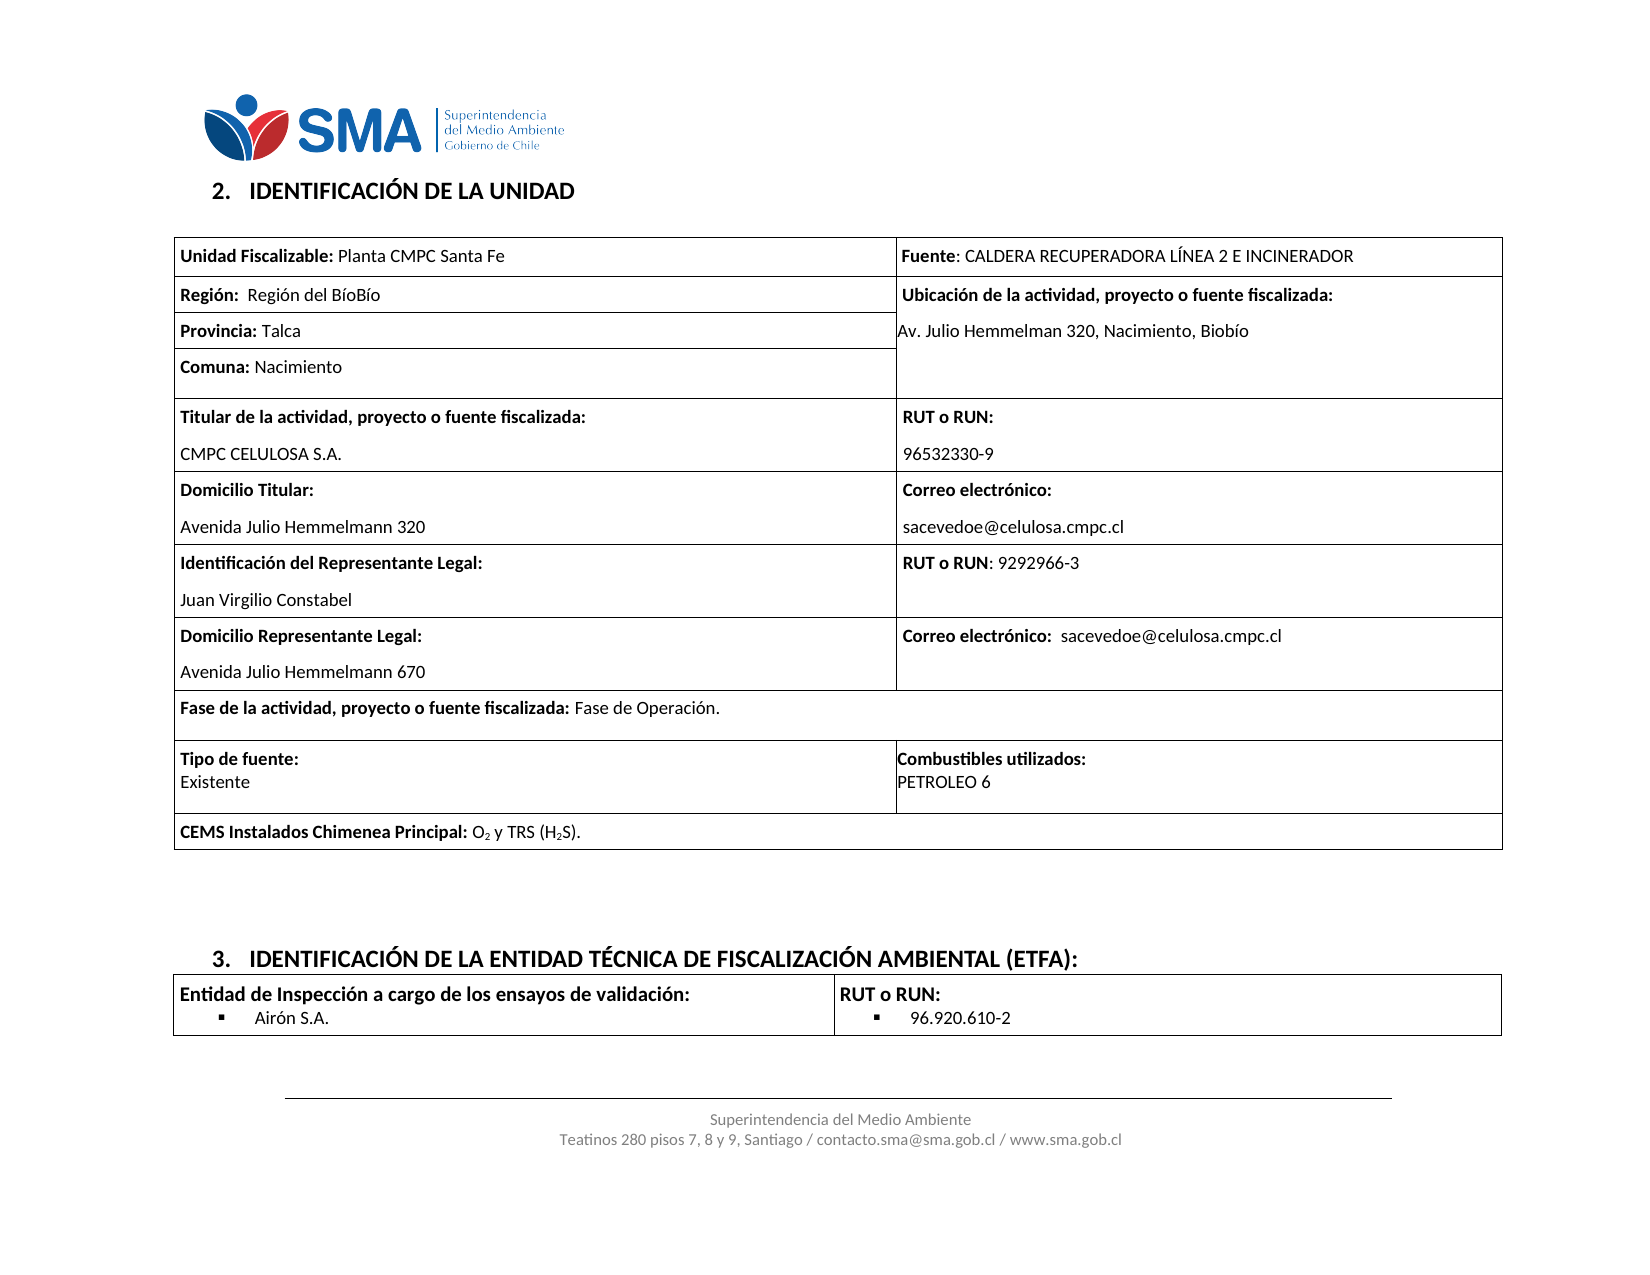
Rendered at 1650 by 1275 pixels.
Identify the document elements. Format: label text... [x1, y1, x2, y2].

table_cell Región: Región del BíoBío [175, 277, 896, 312]
table_cell Titular de la actividad, proyecto o fuente fiscalizada: CMPC CELULOSA S.A. [175, 399, 896, 471]
picture [174, 73, 584, 176]
table_header Entidad de Inspección a cargo de los ensayos de validación: Airón S.A. [174, 975, 834, 1035]
table_cell Correo electrónico: sacevedoe@celulosa.cmpc.cl [897, 618, 1502, 689]
table_cell Domicilio Representante Legal: Avenida Julio Hemmelmann 670 [175, 618, 896, 689]
table_cell Tipo de fuente: Existente [175, 741, 896, 813]
table_cell Provincia: Talca [175, 313, 896, 348]
subtitle IDENTIFICACIÓN DE LA UNIDAD [212, 175, 1502, 206]
table_header Fuente: CALDERA RECUPERADORA LÍNEA 2 E INCINERADOR [897, 238, 1502, 276]
table_cell RUT o RUN: 96532330-9 [897, 399, 1502, 471]
table_header Unidad Fiscalizable: Planta CMPC Santa Fe [175, 238, 896, 276]
table_cell Fase de la actividad, proyecto o fuente fiscalizada: Fase de Operación. [175, 691, 1502, 740]
subtitle IDENTIFICACIÓN DE LA ENTIDAD TÉCNICA DE FISCALIZACIÓN AMBIENTAL (ETFA): [212, 943, 1502, 974]
table_cell Ubicación de la actividad, proyecto o fuente fiscalizada: Av. Julio Hemmelman 320, Nacimiento, Biobío [897, 277, 1502, 398]
table_cell Domicilio Titular: Avenida Julio Hemmelmann 320 [175, 472, 896, 544]
table_header RUT o RUN: 96.920.610-2 [835, 975, 1501, 1035]
table_cell CEMS Instalados Chimenea Principal: O2 y TRS (H2S). [175, 814, 1502, 849]
table_cell Correo electrónico: sacevedoe@celulosa.cmpc.cl [897, 472, 1502, 544]
table_cell RUT o RUN: 9292966-3 [897, 545, 1502, 617]
table_cell Comuna: Nacimiento [175, 349, 896, 398]
table_cell Combustibles utilizados: PETROLEO 6 [897, 741, 1502, 813]
table_cell Identificación del Representante Legal: Juan Virgilio Constabel [175, 545, 896, 617]
